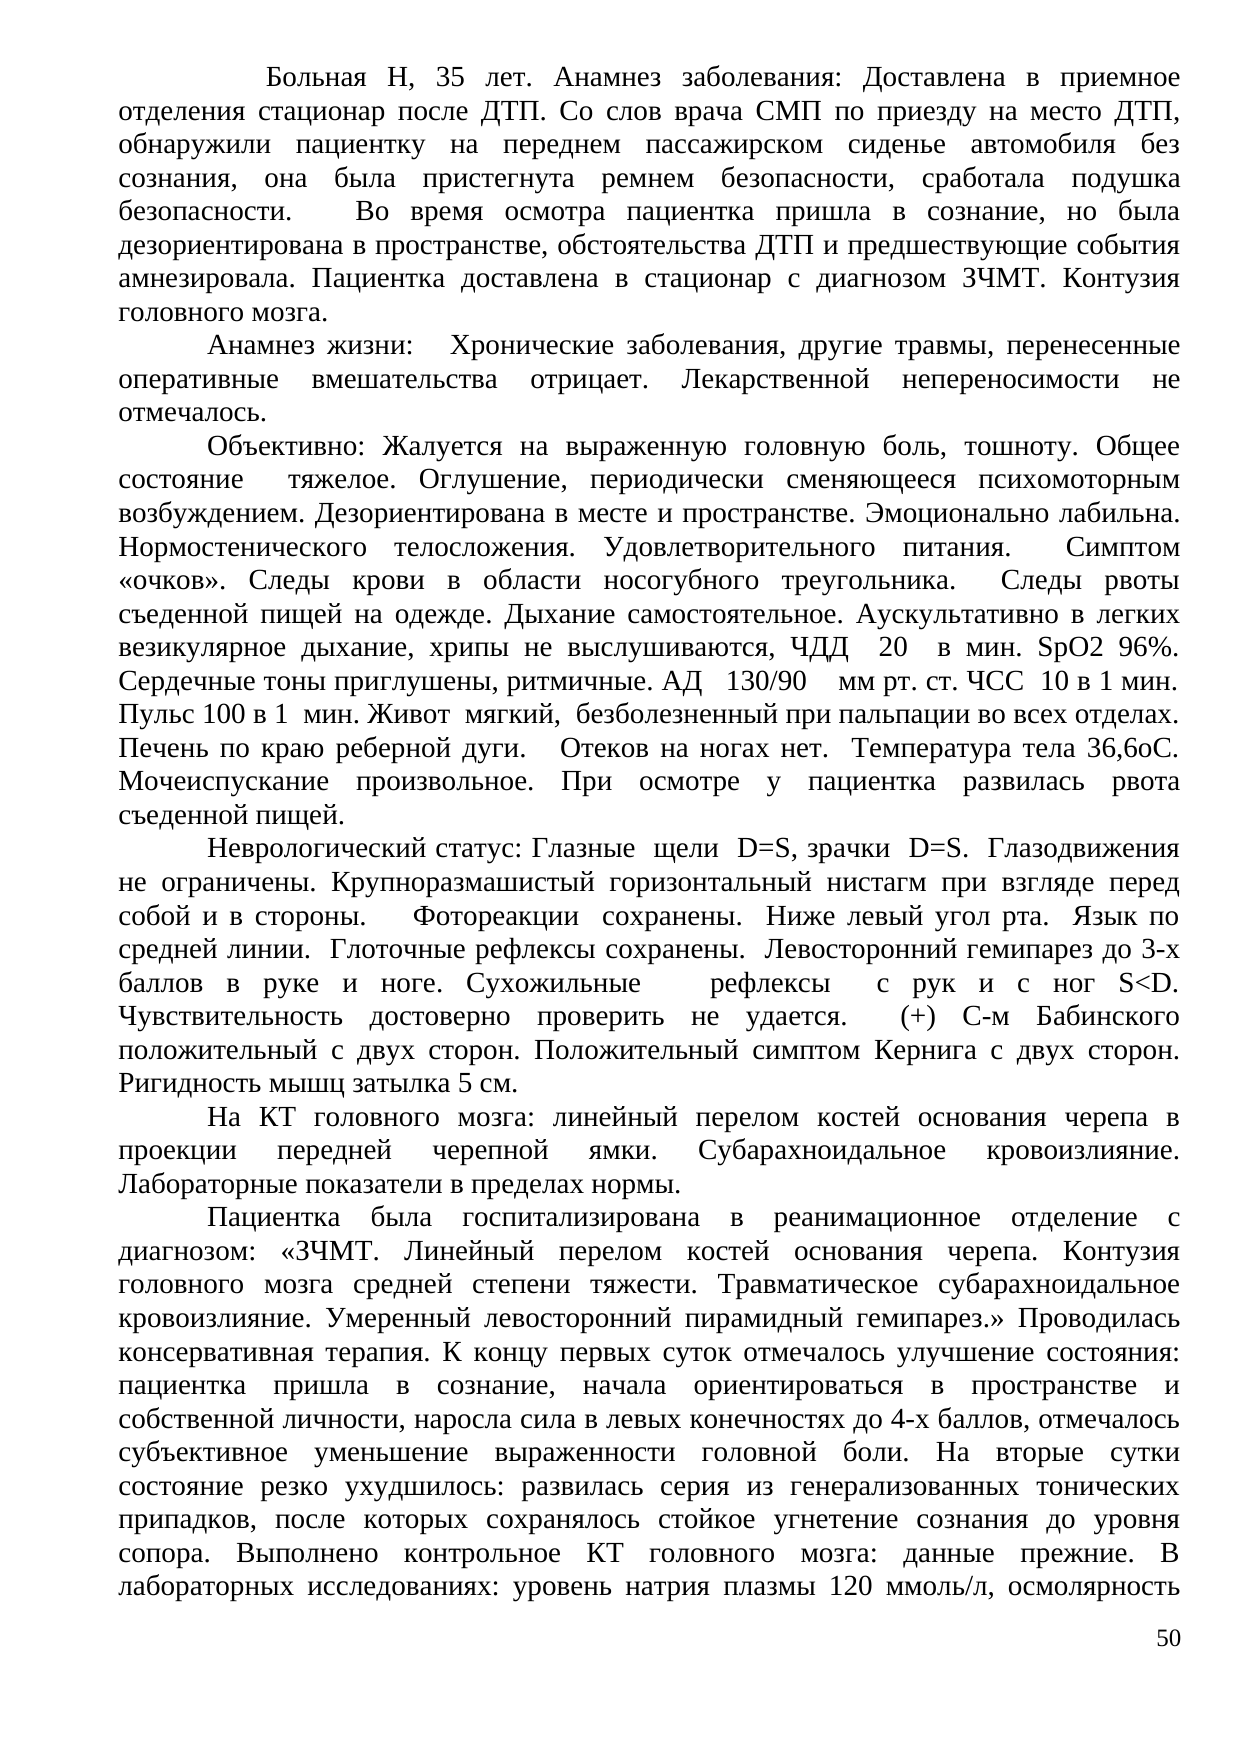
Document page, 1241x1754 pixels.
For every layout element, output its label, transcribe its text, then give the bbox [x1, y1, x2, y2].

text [118, 1199, 1181, 1602]
text Больная Н, 35 лет. Анамнез заболевания: Доставлена в приемное отделения стационар после ДТП. Со слов врача СМП по приезду на место ДТП, обнаружили пациентку на переднем пассажирском сиденье автомобиля без сознания, она была пристегнута ремнем безопасности, сработала подушка безопасности. Во время осмотра пациентка пришла в сознание, но была дезориентирована в пространстве, обстоятельства ДТП и предшествующие события амнезировала. Пациентка доставлена в стационар с диагнозом ЗЧМТ. Контузия головного мозга. [118, 59, 1181, 327]
text Объективно: Жалуется на выраженную головную боль, тошноту. Общее состояние тяжелое. Оглушение, периодически сменяющееся психомоторным возбуждением. Дезориентирована в месте и пространстве. Эмоционально лабильна. Нормостенического телосложения. Удовлетворительного питания. Симптом «очков». Следы крови в области носогубного треугольника. Следы рвоты съеденной пищей на одежде. Дыхание самостоятельное. Аускультативно в легких везикулярное дыхание, хрипы не выслушиваются, ЧДД 20 в мин. SpO2 96%. Сердечные тоны приглушены, ритмичные. АД 130/90 мм рт. ст. ЧСС 10 в 1 мин. Пульс 100 в 1 мин. Живот мягкий, безболезненный при пальпации во всех отделах. Печень по краю реберной дуги. Отеков на ногах нет. Температура тела 36,6оС. Мочеиспускание произвольное. При осмотре у пациентка развилась рвота съеденной пищей. [118, 428, 1181, 831]
text На КТ головного мозга: линейный перелом костей основания черепа в проекции передней черепной ямки. Субарахноидальное кровоизлияние. Лабораторные показатели в пределах нормы. [118, 1099, 1181, 1199]
text Неврологический статус: Глазные щели D=S, зрачки D=S. Глазодвижения не ограничены. Крупноразмашистый горизонтальный нистагм при взгляде перед собой и в стороны. Фотореакции сохранены. Ниже левый угол рта. Язык по средней линии. Глоточные рефлексы сохранены. Левосторонний гемипарез до 3-х баллов в руке и ноге. Сухожильные рефлексы с рук и с ног S<D. Чувствительность достоверно проверить не удается. (+) С-м Бабинского положительный с двух сторон. Положительный симптом Кернига с двух сторон. Ригидность мышц затылка 5 см. [118, 831, 1181, 1099]
text Анамнез жизни: Хронические заболевания, другие травмы, перенесенные оперативные вмешательства отрицает. Лекарственной непереносимости не отмечалось. [118, 327, 1181, 428]
